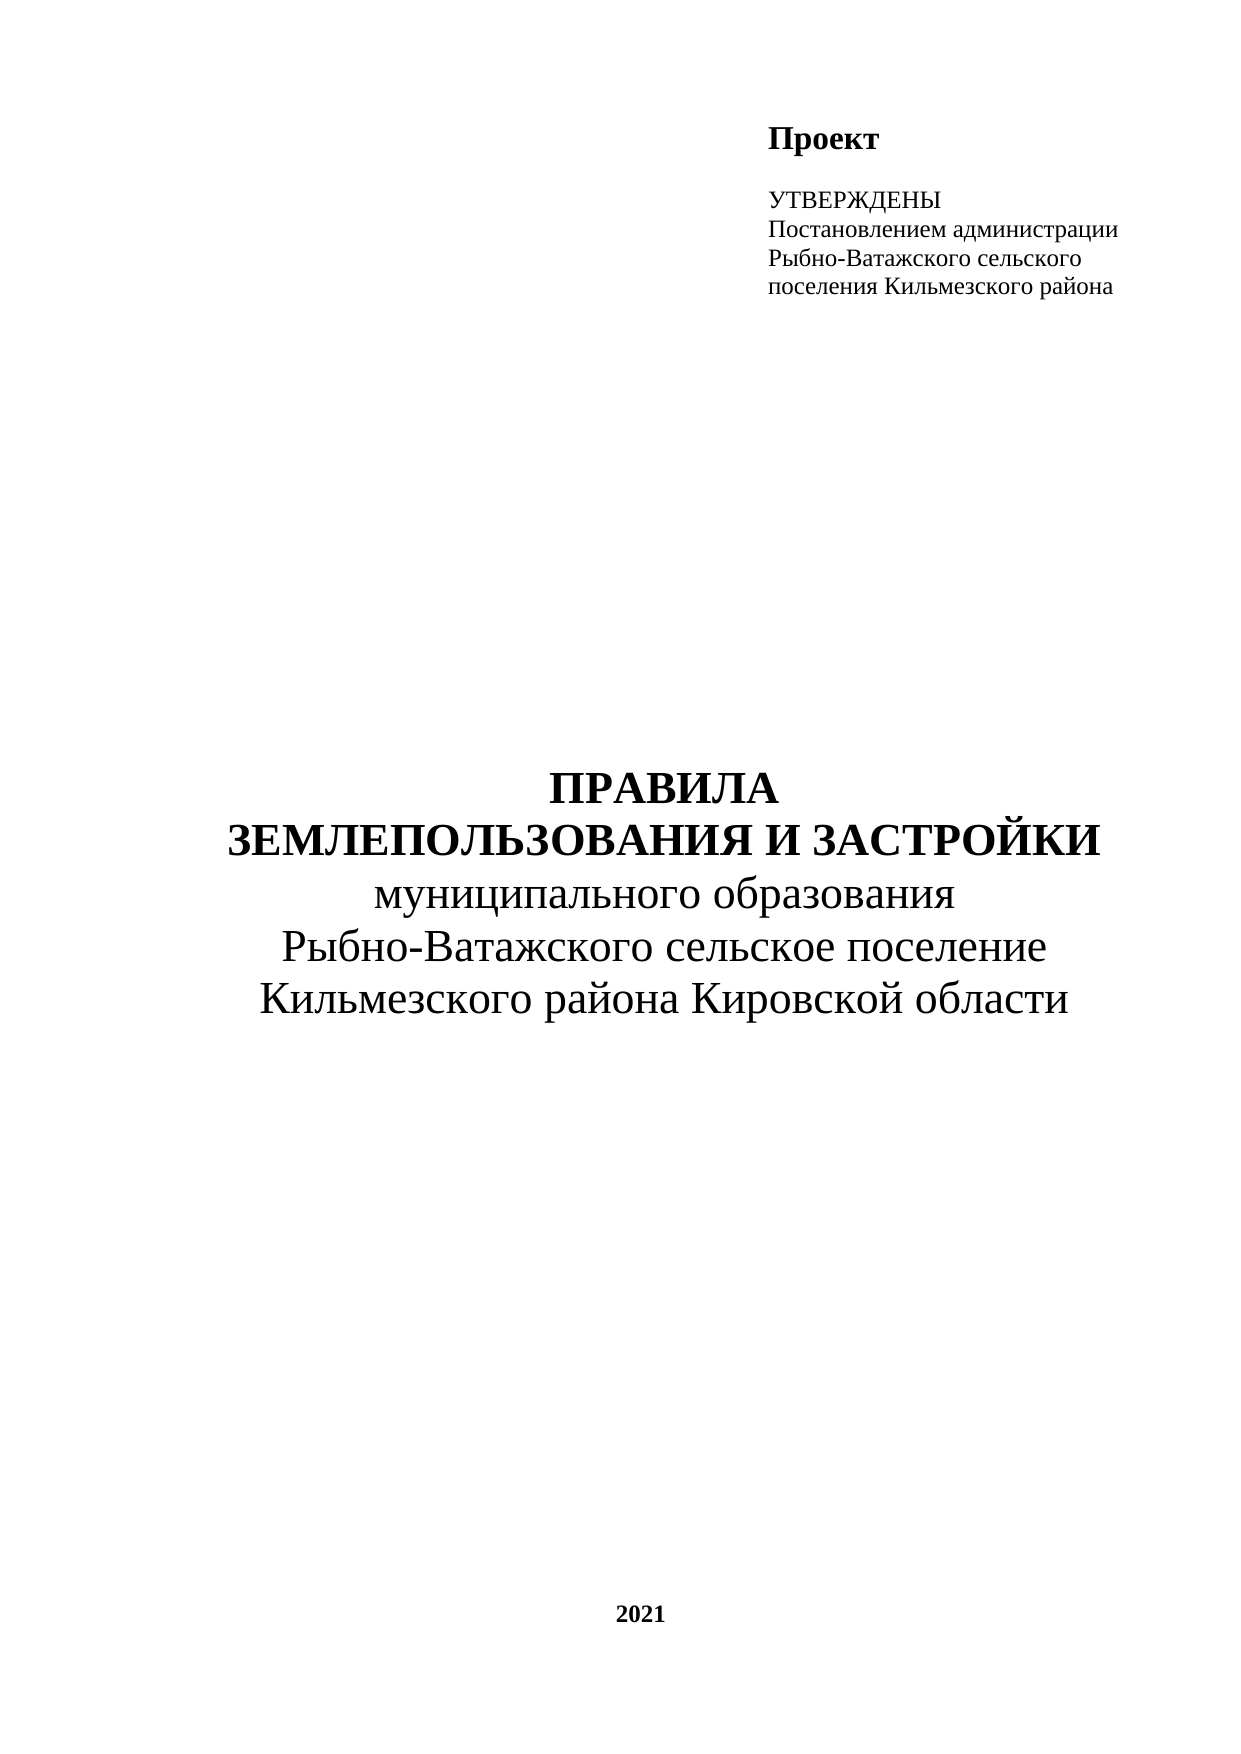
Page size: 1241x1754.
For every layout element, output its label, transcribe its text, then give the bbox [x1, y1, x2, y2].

text Рыбно-Ватажского сельского поселения Кильмезского района [768, 243, 1152, 300]
text Кильмезского района Кировской области [177, 971, 1152, 1024]
text муниципального образования [177, 866, 1152, 918]
text УТВЕРЖДЕНЫ [768, 185, 1152, 214]
text ПРАВИЛА [177, 760, 1152, 813]
text Постановлением администрации [768, 214, 1152, 243]
text Проект [768, 118, 1152, 156]
text Рыбно-Ватажского сельское поселение [177, 918, 1152, 971]
text 2021 [177, 1599, 1104, 1627]
text ЗЕМЛЕПОЛЬЗОВАНИЯ И ЗАСТРОЙКИ [177, 813, 1152, 866]
